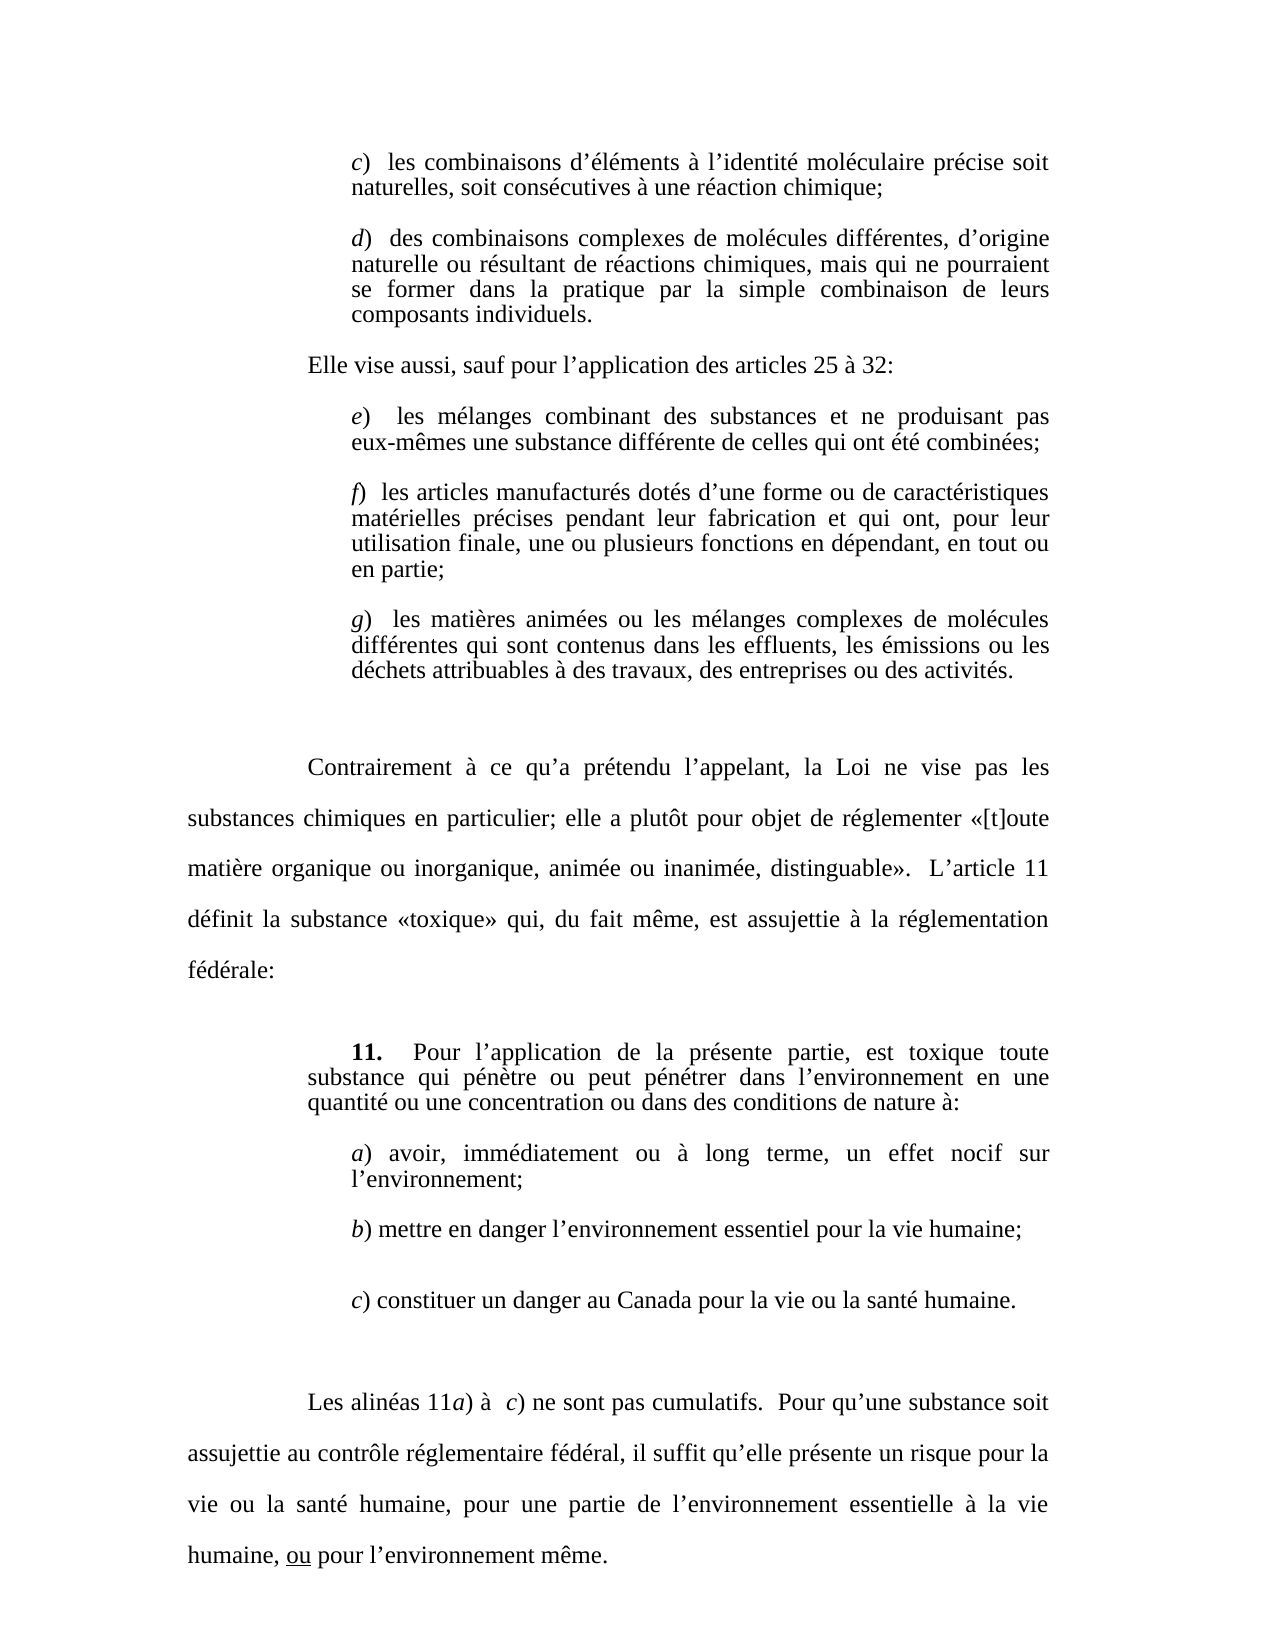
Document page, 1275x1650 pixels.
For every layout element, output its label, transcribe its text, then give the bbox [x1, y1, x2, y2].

text a) avoir, immédiatement ou à long terme, un effet nocif sur l’environnement; [351, 1141, 1050, 1192]
text c) constituer un danger au Canada pour la vie ou la santé humaine. [351, 1268, 1050, 1319]
text Elle vise aussi, sauf pour l’application des articles 25 à 32: [307, 353, 1050, 379]
text Les alinéas 11a) à c) ne sont pas cumulatifs. Pour qu’une substance soit assujettie au contrôle réglementaire fédéral, il suffit qu’elle présente un risque pour la vie ou la santé humaine, pour une partie de l’environnement essentielle à la vie humaine, ou pour l’environnement même. [187, 1370, 1050, 1573]
text c) les combinaisons d’éléments à l’identité moléculaire précise soit naturelles, soit consécutives à une réaction chimique; [351, 150, 1050, 201]
text e) les mélanges combinant des substances et ne produisant pas eux-mêmes une substance différente de celles qui ont été combinées; [351, 404, 1050, 455]
text b) mettre en danger l’environnement essentiel pour la vie humaine; [351, 1217, 1050, 1243]
text d) des combinaisons complexes de molécules différentes, d’origine naturelle ou résultant de réactions chimiques, mais qui ne pourraient se former dans la pratique par la simple combinaison de leurs composants individuels. [351, 226, 1050, 328]
text 11. Pour l’application de la présente partie, est toxique toute substance qui pénètre ou peut pénétrer dans l’environnement en une quantité ou une concentration ou dans des conditions de nature à: [307, 1039, 1050, 1116]
text f) les articles manufacturés dotés d’une forme ou de caractéristiques matérielles précises pendant leur fabrication et qui ont, pour leur utilisation finale, une ou plusieurs fonctions en dépendant, en tout ou en partie; [351, 480, 1050, 582]
text g) les matières animées ou les mélanges complexes de molécules différentes qui sont contenus dans les effluents, les émissions ou les déchets attribuables à des travaux, des entreprises ou des activités. [351, 607, 1050, 684]
text Contrairement à ce qu’a prétendu l’appelant, la Loi ne vise pas les substances chimiques en particulier; elle a plutôt pour objet de réglementer «[t]oute matière organique ou inorganique, animée ou inanimée, distinguable». L’article 11 définit la substance «toxique» qui, du fait même, est assujettie à la réglementation fédérale: [187, 734, 1050, 989]
